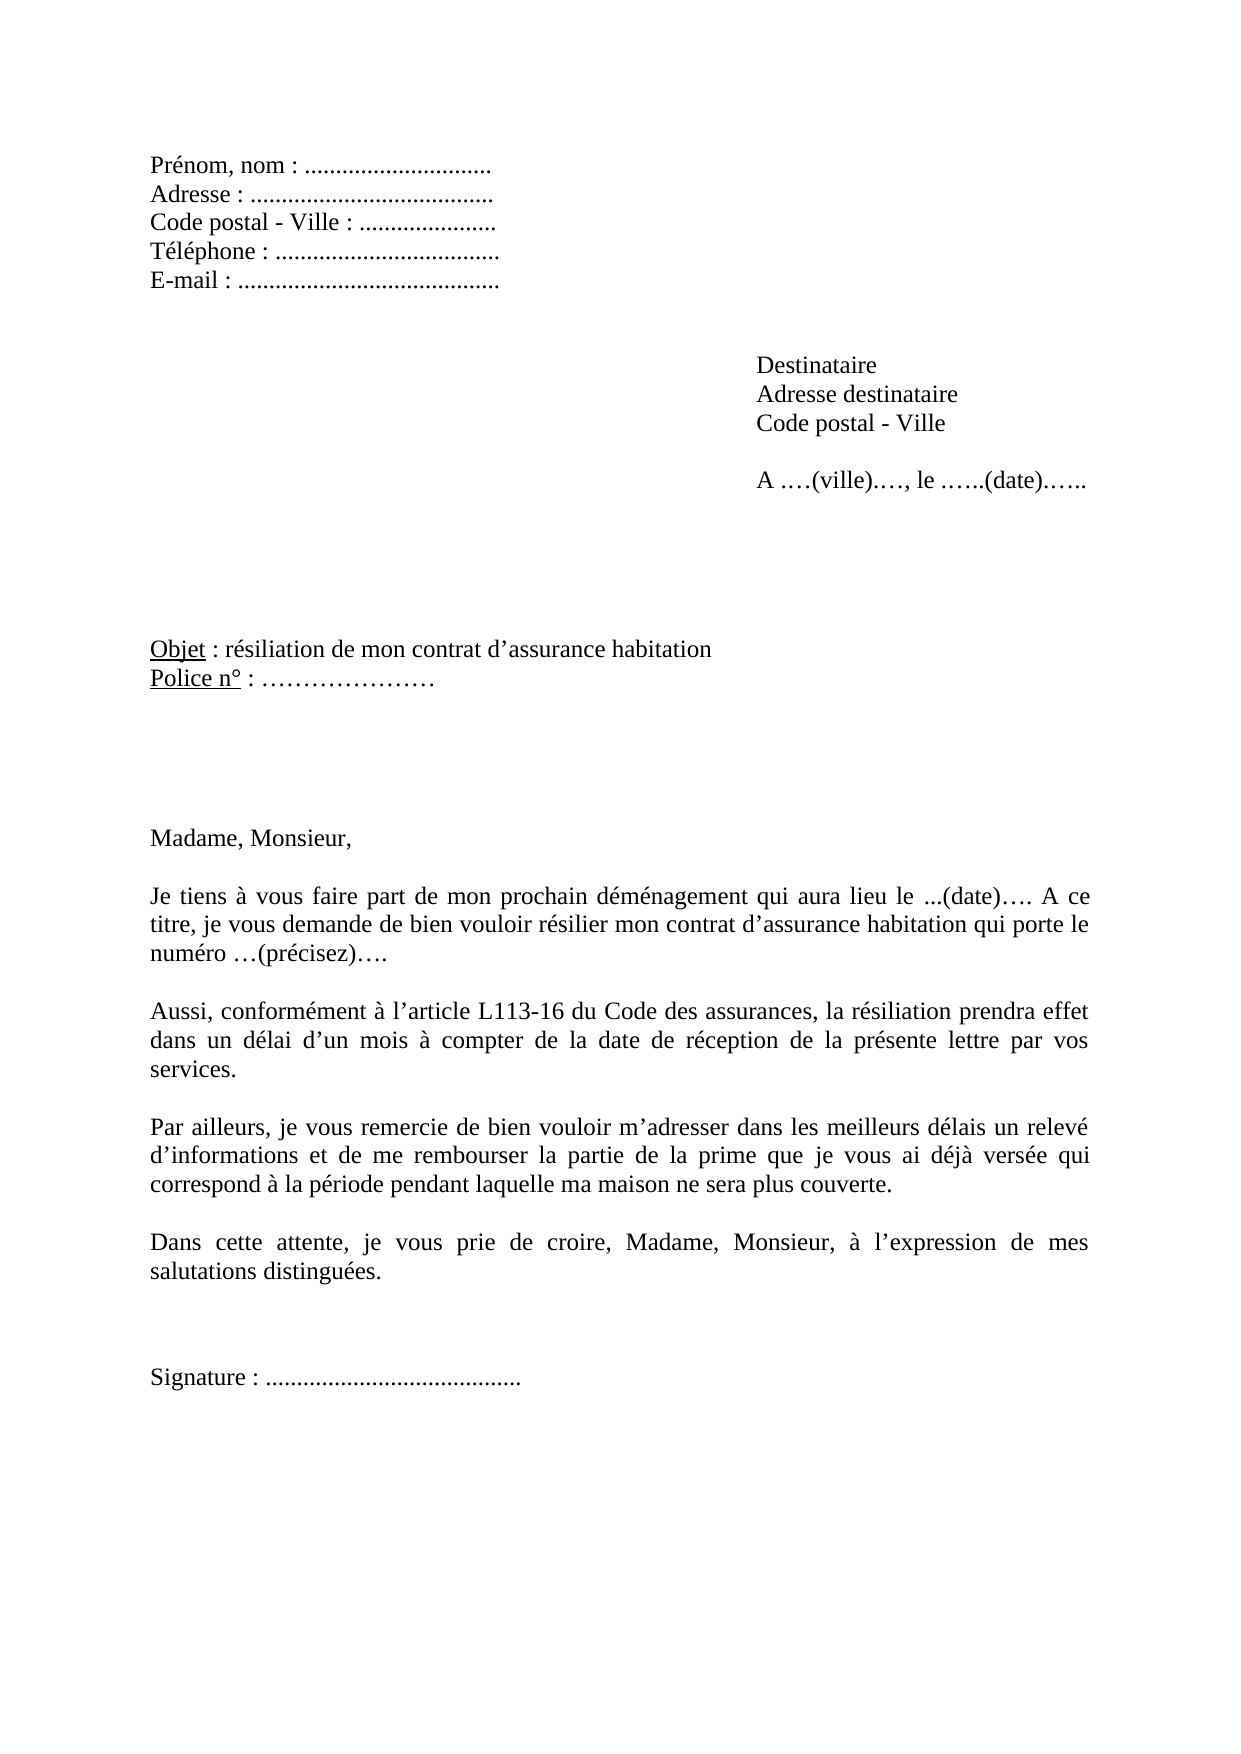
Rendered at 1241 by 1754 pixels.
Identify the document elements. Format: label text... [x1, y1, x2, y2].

text Adresse destinataire [150, 379, 1090, 408]
text Prénom, nom : .............................. Adresse : ....................................... [150, 150, 1090, 207]
text Signature : ......................................... [150, 1314, 1090, 1390]
text Code postal - Ville [150, 408, 1090, 437]
text Dans cette attente, je vous prie de croire, Madame, Monsieur, à l’expression de mes salutations distinguées. [150, 1227, 1090, 1284]
text Je tiens à vous faire part de mon prochain déménagement qui aura lieu le ...(date)…. A ce titre, je vous demande de bien vouloir résilier mon contrat d’assurance habitation qui porte le numéro …(précisez)…. [150, 881, 1090, 967]
text Aussi, conformément à l’article L113-16 du Code des assurances, la résiliation prendra effet dans un délai d’un mois à compter de la date de réception de la présente lettre par vos services. [150, 996, 1090, 1082]
text Destinataire [150, 351, 1090, 379]
text Code postal - Ville : ...................... Téléphone : .................................... E-mail : .......................................... [150, 207, 1090, 294]
text Par ailleurs, je vous remercie de bien vouloir m’adresser dans les meilleurs délais un relevé d’informations et de me rembourser la partie de la prime que je vous ai déjà versée qui correspond à la période pendant laquelle ma maison ne sera plus couverte. [150, 1112, 1090, 1198]
text Objet : résiliation de mon contrat d’assurance habitation Police n° : ………………… [150, 634, 1090, 692]
text A .…(ville).…, le .…..(date).….. [150, 466, 1090, 494]
text Madame, Monsieur, [150, 823, 1090, 852]
